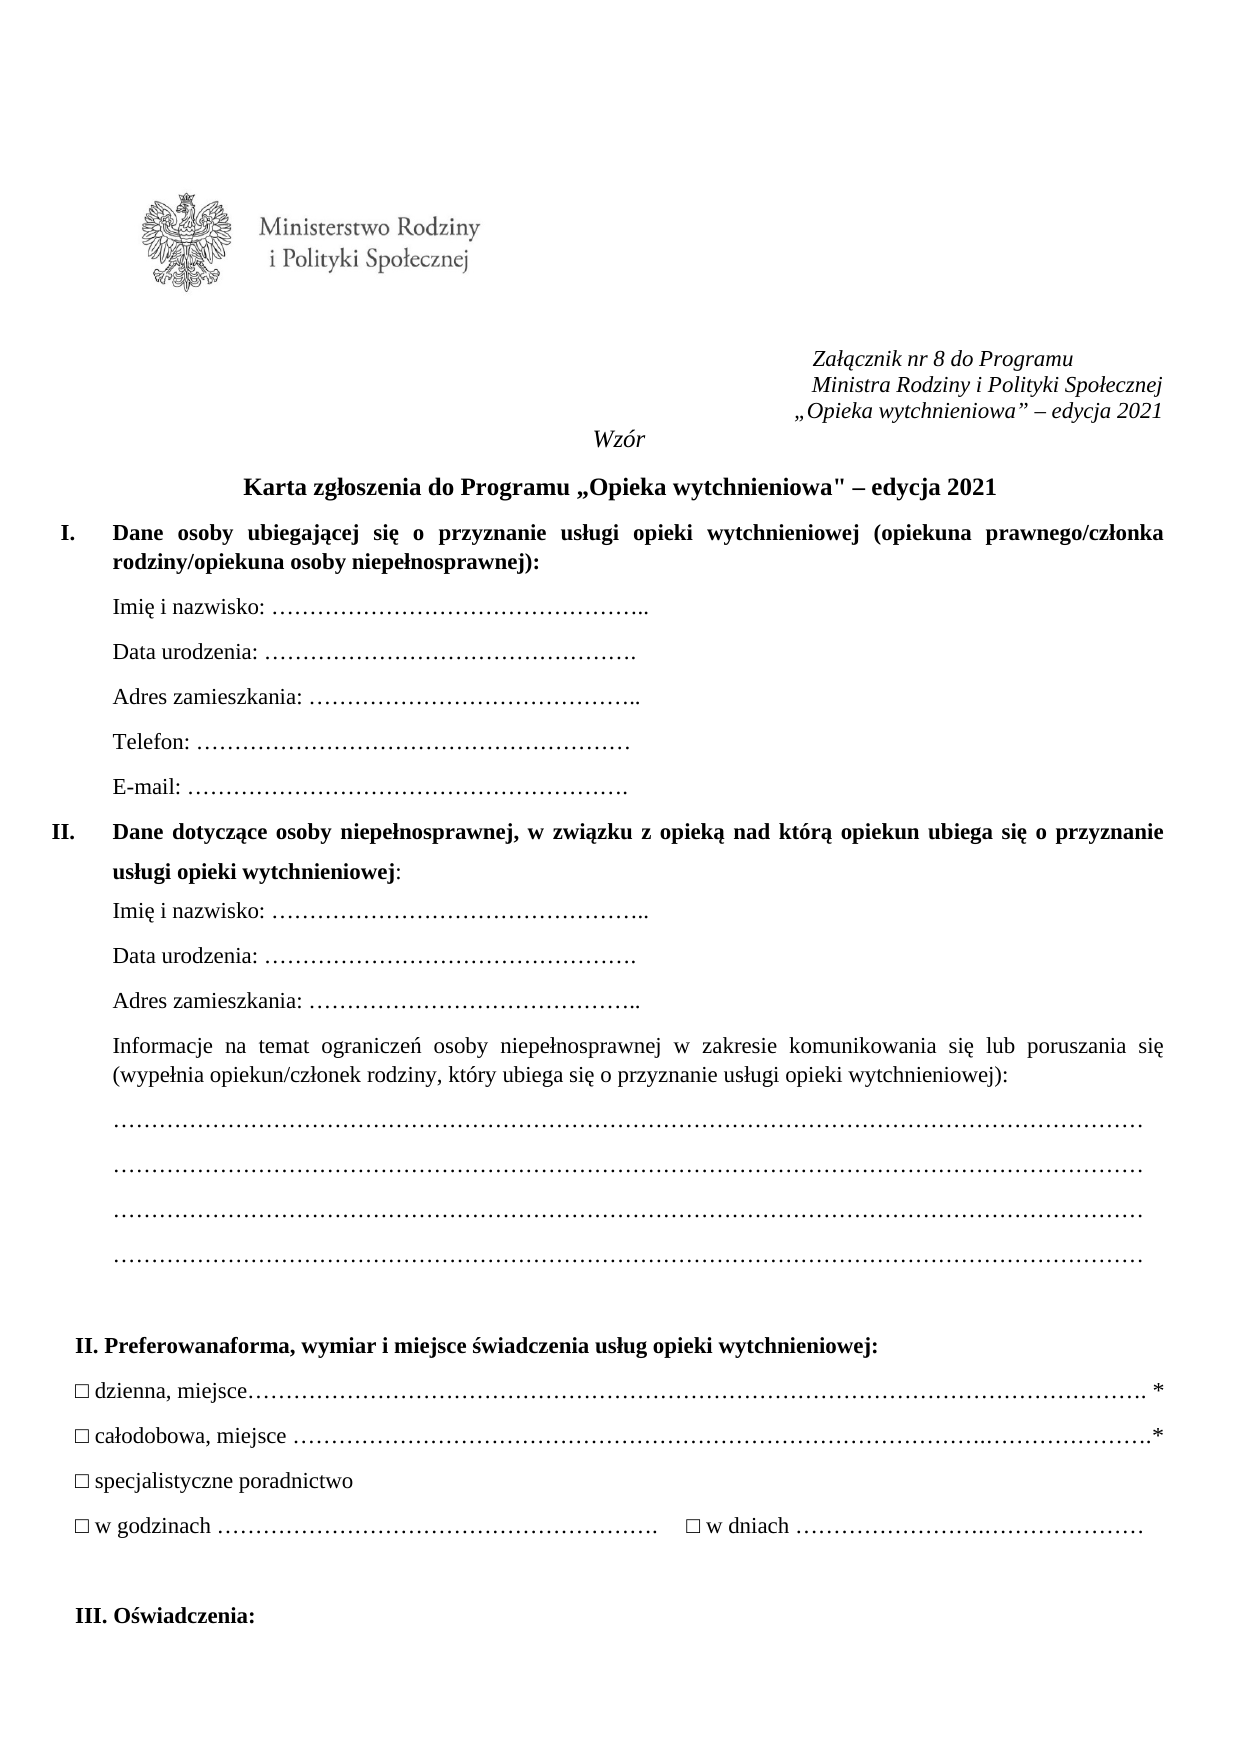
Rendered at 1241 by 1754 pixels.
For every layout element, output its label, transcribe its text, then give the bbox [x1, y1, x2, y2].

text II. Preferowanaforma, wymiar i miejsce świadczenia usług opieki wytchnieniowej: [75, 1332, 1165, 1358]
text Informacje na temat ograniczeń osoby niepełnosprawnej w zakresie komunikowania się lub poruszania się (wypełnia opiekun/członek rodziny, który ubiega się o przyznanie usługi opieki wytchnieniowej): [112, 1033, 1165, 1087]
text Imię i nazwisko: ………………………………………….. [112, 897, 1165, 924]
text Wzór [75, 424, 1165, 453]
text Telefon: ………………………………………………… [112, 728, 1165, 754]
text ……………………………………………………………………………………………………………………… [112, 1196, 1165, 1223]
text Adres zamieszkania: …………………………………….. [112, 987, 1165, 1014]
picture [75, 118, 560, 367]
text Data urodzenia: …………………………………………. [112, 942, 1165, 969]
text Data urodzenia: …………………………………………. [112, 638, 1165, 664]
text ……………………………………………………………………………………………………………………… [112, 1241, 1165, 1268]
text Karta zgłoszenia do Programu „Opieka wytchnieniowa" – edycja 2021 [75, 472, 1165, 500]
list Dane dotyczące osoby niepełnosprawnej, w związku z opieką nad którą opiekun ubiega się o przyznanie usługi opieki wytchnieniowej: [75, 818, 1165, 884]
text Ministra Rodziny i Polityki Społecznej [75, 371, 1165, 397]
text □ dzienna, miejsce………………………………………………………………………………………………………. * [75, 1377, 1165, 1403]
text □ w godzinach …………………………………………………. □ w dniach …………………….………………… [75, 1512, 1165, 1538]
text Imię i nazwisko: ………………………………………….. [112, 593, 1165, 619]
list Dane osoby ubiegającej się o przyznanie usługi opieki wytchnieniowej (opiekuna prawnego/członka rodziny/opiekuna osoby niepełnosprawnej): [75, 519, 1165, 574]
text □ specjalistyczne poradnictwo [75, 1467, 1165, 1493]
text ……………………………………………………………………………………………………………………… [112, 1151, 1165, 1178]
text III. Oświadczenia: [75, 1602, 1165, 1629]
text E-mail: …………………………………………………. [112, 773, 1165, 799]
text „Opieka wytchnieniowa” – edycja 2021 [75, 397, 1165, 424]
text Adres zamieszkania: …………………………………….. [112, 683, 1165, 709]
text ……………………………………………………………………………………………………………………… [112, 1106, 1165, 1132]
text □ całodobowa, miejsce ……………………………………………………………………………….………………….* [75, 1422, 1165, 1448]
